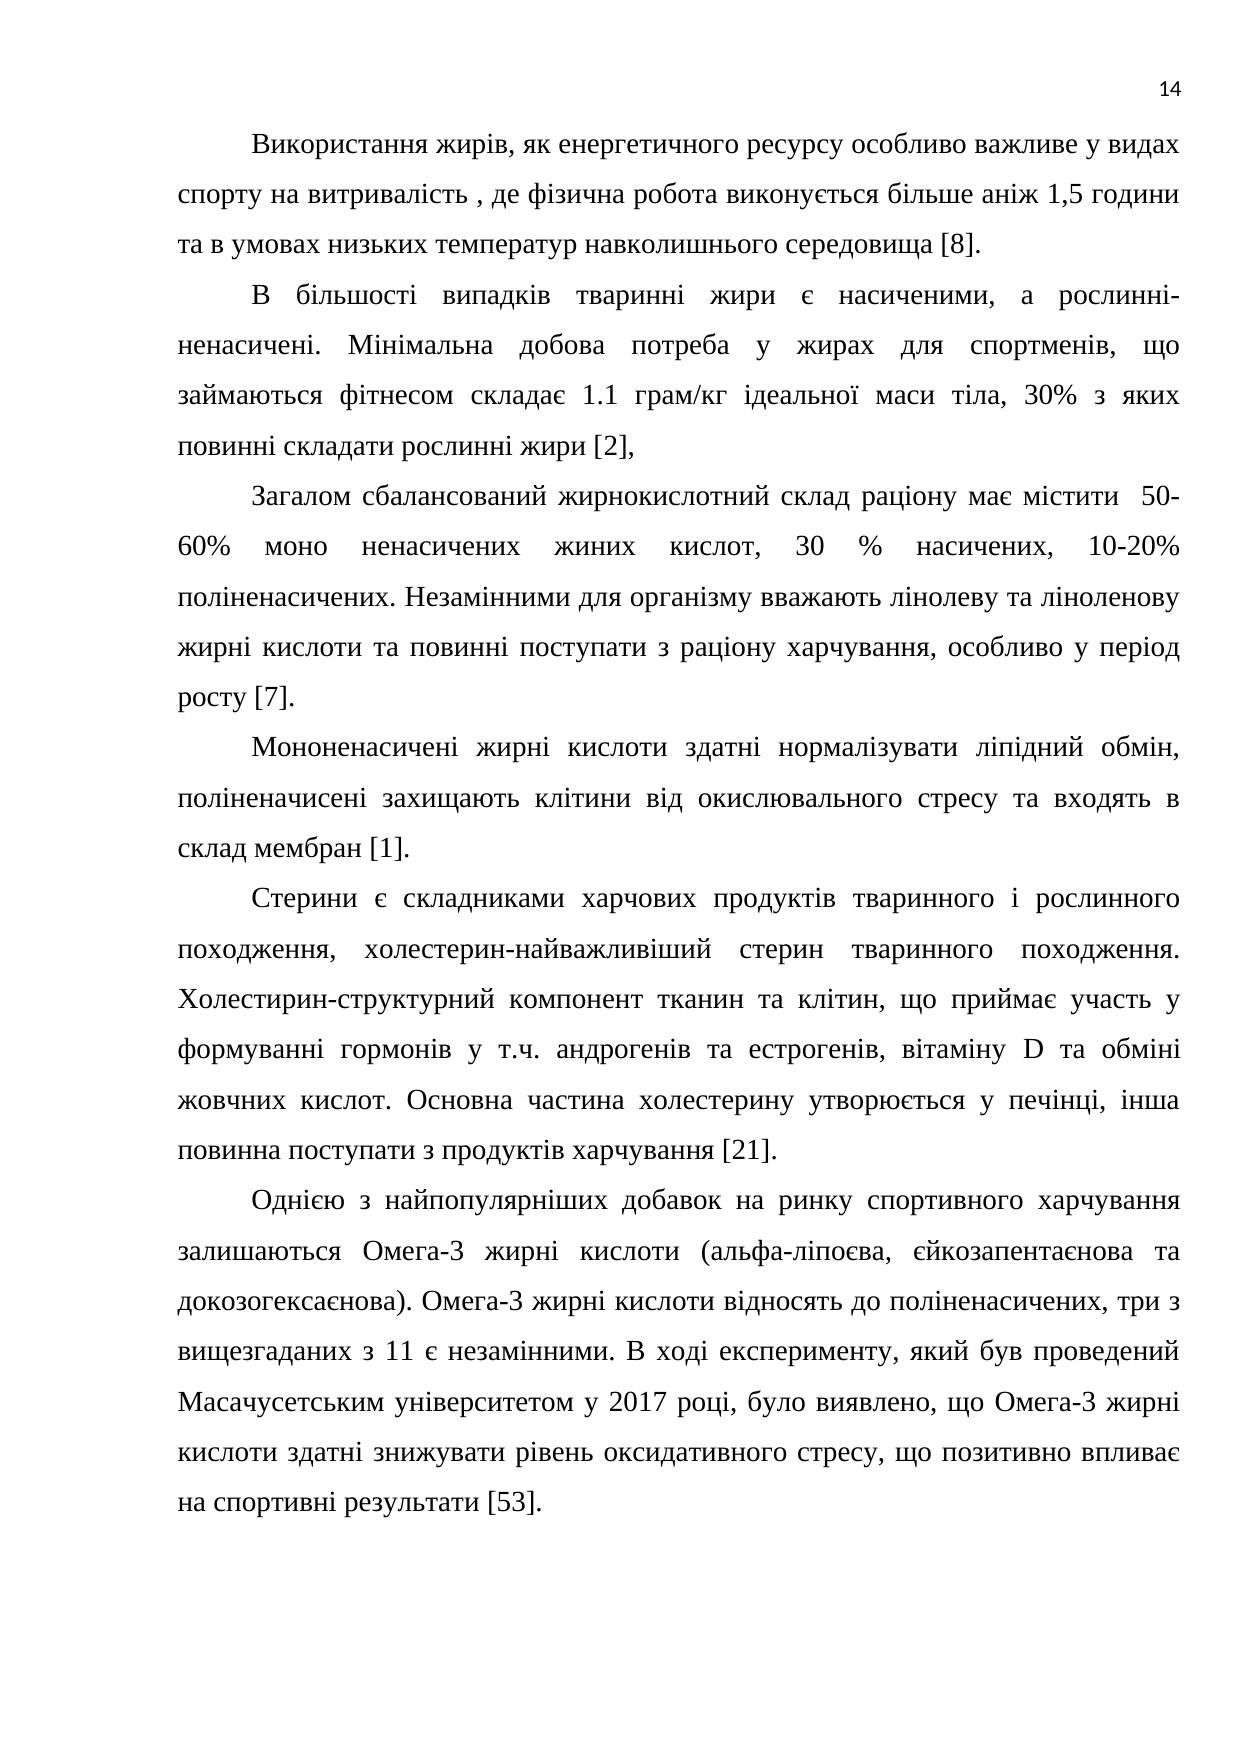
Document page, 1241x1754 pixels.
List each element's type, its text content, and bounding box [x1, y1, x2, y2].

text Використання жирів, як енергетичного ресурсу особливо важливе у видах спорту на витривалість , де фізична робота виконується більше аніж 1,5 години та в умовах низьких температур навколишнього середовища [8]. [177, 126, 1181, 260]
text Загалом сбалансований жирнокислотний склад раціону має містити 50-60% моно ненасичених жиних кислот, 30 % насичених, 10-20% поліненасичених. Незамінними для організму вважають лінолеву та ліноленову жирні кислоти та повинні поступати з раціону харчування, особливо у період росту [7]. [177, 478, 1181, 713]
text Мононенасичені жирні кислоти здатні нормалізувати ліпідний обмін, поліненачисені захищають клітини від окислювального стресу та входять в склад мембран [1]. [177, 729, 1181, 864]
text Однією з найпопулярніших добавок на ринку спортивного харчування залишаються Омега-3 жирні кислоти (альфа-ліпоєва, єйкозапентаєнова та докозогексаєнова). Омега-3 жирні кислоти відносять до поліненасичених, три з вищезгаданих з 11 є незамінними. В ході експерименту, який був проведений Масачусетським університетом у 2017 році, було виявлено, що Омега-3 жирні кислоти здатні знижувати рівень оксидативного стресу, що позитивно впливає на спортивні результати [53]. [177, 1182, 1181, 1518]
text Стерини є складниками харчових продуктів тваринного і рослинного походження, холестерин-найважливіший стерин тваринного походження. Холестирин-структурний компонент тканин та клітин, що приймає участь у формуванні гормонів у т.ч. андрогенів та естрогенів, вітаміну D та обміні жовчних кислот. Основна частина холестерину утворюється у печінці, інша повинна поступати з продуктів харчування [21]. [177, 881, 1181, 1166]
text В більшості випадків тваринні жири є насиченими, а рослинні- ненасичені. Мінімальна добова потреба у жирах для спортменів, що займаються фітнесом складає 1.1 грам/кг ідеальної маси тіла, 30% з яких повинні складати рослинні жири [2], [177, 277, 1181, 461]
